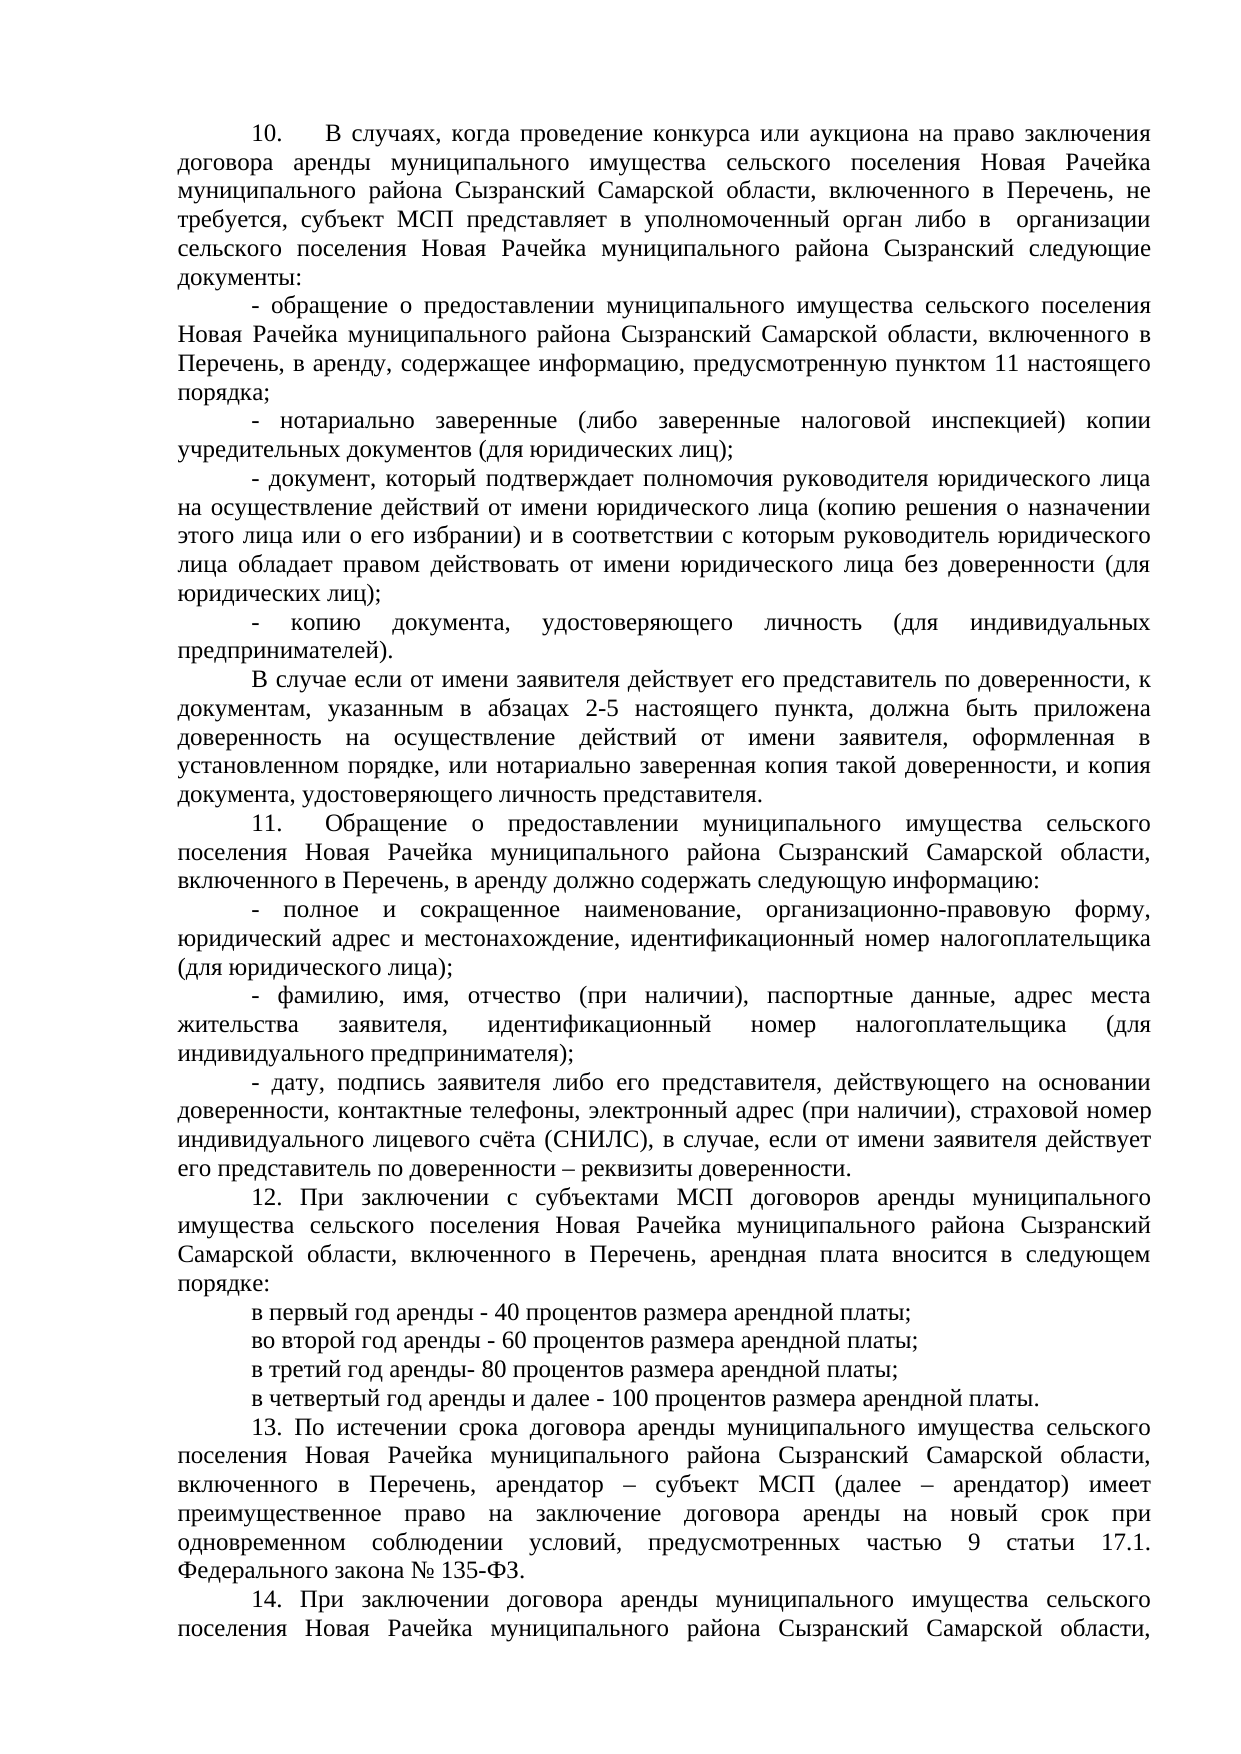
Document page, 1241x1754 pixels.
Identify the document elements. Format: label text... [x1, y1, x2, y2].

list - обращение о предоставлении муниципального имущества сельского поселения Новая Рачейка муниципального района Сызранский Самарской области, включенного в Перечень, в аренду, содержащее информацию, предусмотренную пунктом 11 настоящего порядка; [177, 291, 1152, 406]
list - копию документа, удостоверяющего личность (для индивидуальных предпринимателей). [177, 607, 1152, 664]
list в третий год аренды- 80 процентов размера арендной платы; [177, 1354, 1152, 1383]
list 12. При заключении с субъектами МСП договоров аренды муниципального имущества сельского поселения Новая Рачейка муниципального района Сызранский Самарской области, включенного в Перечень, арендная плата вносится в следующем порядке: [177, 1182, 1152, 1297]
list - нотариально заверенные (либо заверенные налоговой инспекцией) копии учредительных документов (для юридических лиц); [177, 406, 1152, 463]
list в первый год аренды - 40 процентов размера арендной платы; [177, 1297, 1152, 1326]
list В случае если от имени заявителя действует его представитель по доверенности, к документам, указанным в абзацах 2-5 настоящего пункта, должна быть приложена доверенность на осуществление действий от имени заявителя, оформленная в установленном порядке, или нотариально заверенная копия такой доверенности, и копия документа, удостоверяющего личность представителя. [177, 664, 1152, 808]
list 13. По истечении срока договора аренды муниципального имущества сельского поселения Новая Рачейка муниципального района Сызранский Самарской области, включенного в Перечень, арендатор – субъект МСП (далее – арендатор) имеет преимущественное право на заключение договора аренды на новый срок при одновременном соблюдении условий, предусмотренных частью 9 статьи 17.1. Федерального закона № 135-ФЗ. [177, 1412, 1152, 1584]
list - полное и сокращенное наименование, организационно-правовую форму, юридический адрес и местонахождение, идентификационный номер налогоплательщика (для юридического лица); [177, 894, 1152, 981]
list - дату, подпись заявителя либо его представителя, действующего на основании доверенности, контактные телефоны, электронный адрес (при наличии), страховой номер индивидуального лицевого счёта (СНИЛС), в случае, если от имени заявителя действует его представитель по доверенности – реквизиты доверенности. [177, 1067, 1152, 1182]
list В случаях, когда проведение конкурса или аукциона на право заключения договора аренды муниципального имущества сельского поселения Новая Рачейка муниципального района Сызранский Самарской области, включенного в Перечень, не требуется, субъект МСП представляет в уполномоченный орган либо в организации сельского поселения Новая Рачейка муниципального района Сызранский следующие документы: [177, 118, 1152, 291]
list в четвертый год аренды и далее - 100 процентов размера арендной платы. [177, 1383, 1152, 1412]
list - документ, который подтверждает полномочия руководителя юридического лица на осуществление действий от имени юридического лица (копию решения о назначении этого лица или о его избрании) и в соответствии с которым руководитель юридического лица обладает правом действовать от имени юридического лица без доверенности (для юридических лиц); [177, 463, 1152, 607]
list - фамилию, имя, отчество (при наличии), паспортные данные, адрес места жительства заявителя, идентификационный номер налогоплательщика (для индивидуального предпринимателя); [177, 981, 1152, 1067]
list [177, 1584, 1152, 1642]
list во второй год аренды - 60 процентов размера арендной платы; [177, 1326, 1152, 1354]
list Обращение о предоставлении муниципального имущества сельского поселения Новая Рачейка муниципального района Сызранский Самарской области, включенного в Перечень, в аренду должно содержать следующую информацию: [177, 808, 1152, 894]
